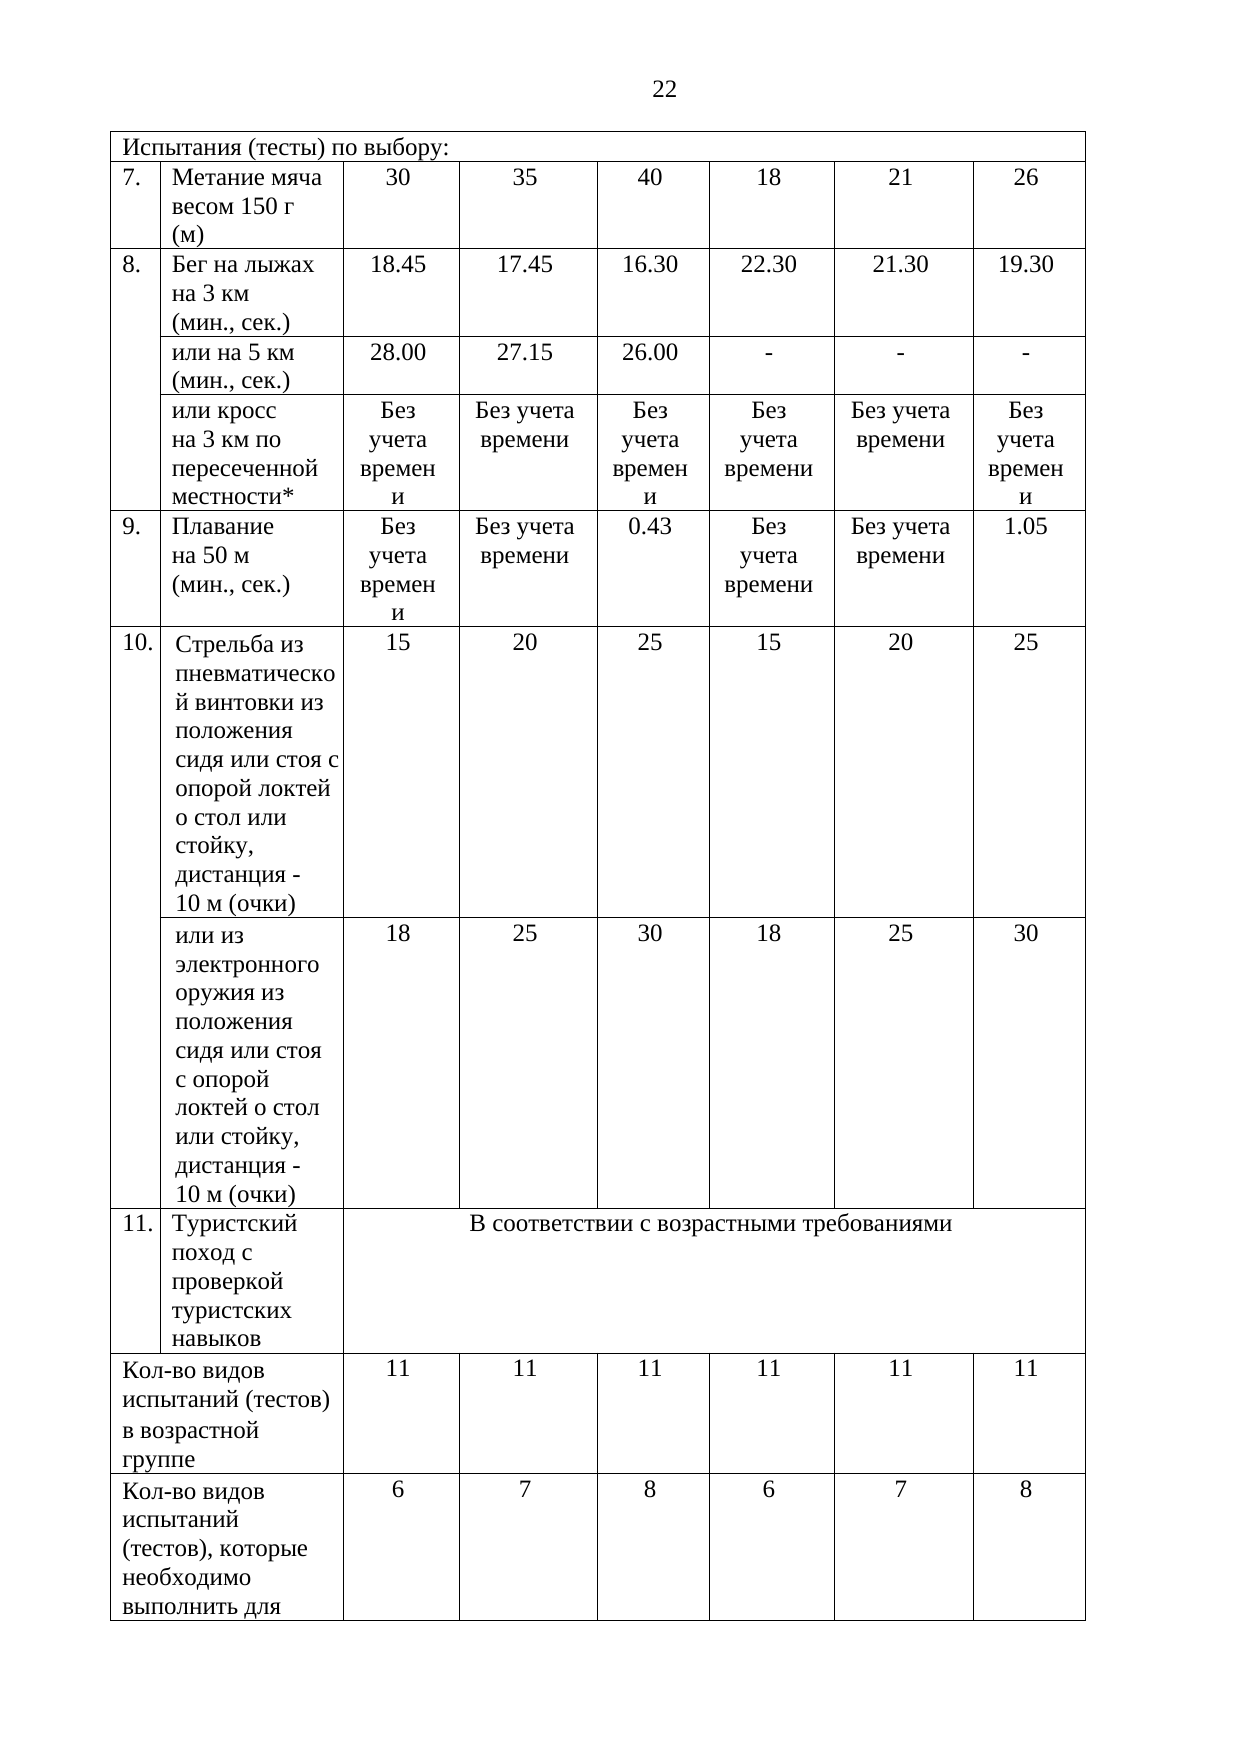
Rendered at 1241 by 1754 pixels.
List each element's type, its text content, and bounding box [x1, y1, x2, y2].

table_cell или из электронного оружия из положения сидя или стоя с опорой локтей о стол или стойку, дистанция - (очки) [161, 918, 343, 1207]
table_cell Стрельба из пневматической винтовки из положения сидя или стоя с опорой локтей о стол или стойку, дистанция - (очки) [161, 627, 343, 917]
table_cell - [710, 337, 834, 394]
table_cell 11 [460, 1354, 597, 1473]
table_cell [111, 1474, 343, 1619]
table_cell Бег на лыжах на (мин., сек.) [161, 249, 343, 336]
table_cell Без учета времени [835, 395, 973, 510]
table_cell Без учета времени [460, 395, 597, 510]
table_cell 0.43 [598, 511, 709, 626]
table_cell 8 [974, 1474, 1085, 1619]
table_cell Без учета времени [344, 395, 459, 510]
table_cell 25 [974, 627, 1085, 917]
table_cell - [974, 337, 1085, 394]
table_cell 18 [710, 162, 834, 248]
table_cell 15 [710, 627, 834, 917]
table_cell В соответствии с возрастными требованиями [344, 1209, 1085, 1352]
table_cell 15 [344, 627, 459, 917]
table_cell Туристский поход с проверкой туристских навыков [161, 1209, 343, 1352]
table_cell 19.30 [974, 249, 1085, 336]
table_cell 25 [460, 918, 597, 1207]
table_header Испытания (тесты) по выбору: [111, 132, 1085, 161]
table_cell 35 [460, 162, 597, 248]
table_cell 8. [111, 249, 160, 510]
table_cell Без учета времени [710, 395, 834, 510]
table_cell 11 [974, 1354, 1085, 1473]
table_cell 1.05 [974, 511, 1085, 626]
table_cell 7 [460, 1474, 597, 1619]
table_cell 11 [344, 1354, 459, 1473]
table_cell 10. [111, 627, 160, 1207]
table_cell 27.15 [460, 337, 597, 394]
table_cell Без учета времени [344, 511, 459, 626]
table_cell Без учета времени [710, 511, 834, 626]
table_cell 11. [111, 1209, 160, 1352]
table_cell Без учета времени [974, 395, 1085, 510]
table_cell 18.45 [344, 249, 459, 336]
table_cell 7. [111, 162, 160, 248]
table_cell 11 [835, 1354, 973, 1473]
table_cell 9. [111, 511, 160, 626]
table_cell 22.30 [710, 249, 834, 336]
table_cell 30 [598, 918, 709, 1207]
table_cell 11 [710, 1354, 834, 1473]
table_cell 30 [974, 918, 1085, 1207]
table_cell 25 [598, 627, 709, 917]
table_cell 6 [710, 1474, 834, 1619]
table_cell 20 [460, 627, 597, 917]
table_cell или на (мин., сек.) [161, 337, 343, 394]
table_cell 16.30 [598, 249, 709, 336]
table_cell 18 [344, 918, 459, 1207]
table_cell - [835, 337, 973, 394]
table_cell 28.00 [344, 337, 459, 394]
table_cell 7 [835, 1474, 973, 1619]
table_cell 21 [835, 162, 973, 248]
table_cell Без учета времени [460, 511, 597, 626]
table_cell 40 [598, 162, 709, 248]
table_cell 17.45 [460, 249, 597, 336]
table_cell 26 [974, 162, 1085, 248]
table_cell 26.00 [598, 337, 709, 394]
table_cell 20 [835, 627, 973, 917]
table_cell Без учета времени [598, 395, 709, 510]
table_cell 25 [835, 918, 973, 1207]
table_cell Без учета времени [835, 511, 973, 626]
table_cell 8 [598, 1474, 709, 1619]
table_cell Плавание на (мин., сек.) [161, 511, 343, 626]
table_cell Кол-во видов испытаний (тестов) в возрастной группе [111, 1354, 343, 1473]
table_cell 21.30 [835, 249, 973, 336]
table_cell или кросс на по пересеченной местности* [161, 395, 343, 510]
table_cell 18 [710, 918, 834, 1207]
table_cell Метание мяча весом (м) [161, 162, 343, 248]
table_cell 11 [598, 1354, 709, 1473]
table_cell 6 [344, 1474, 459, 1619]
table_cell 30 [344, 162, 459, 248]
